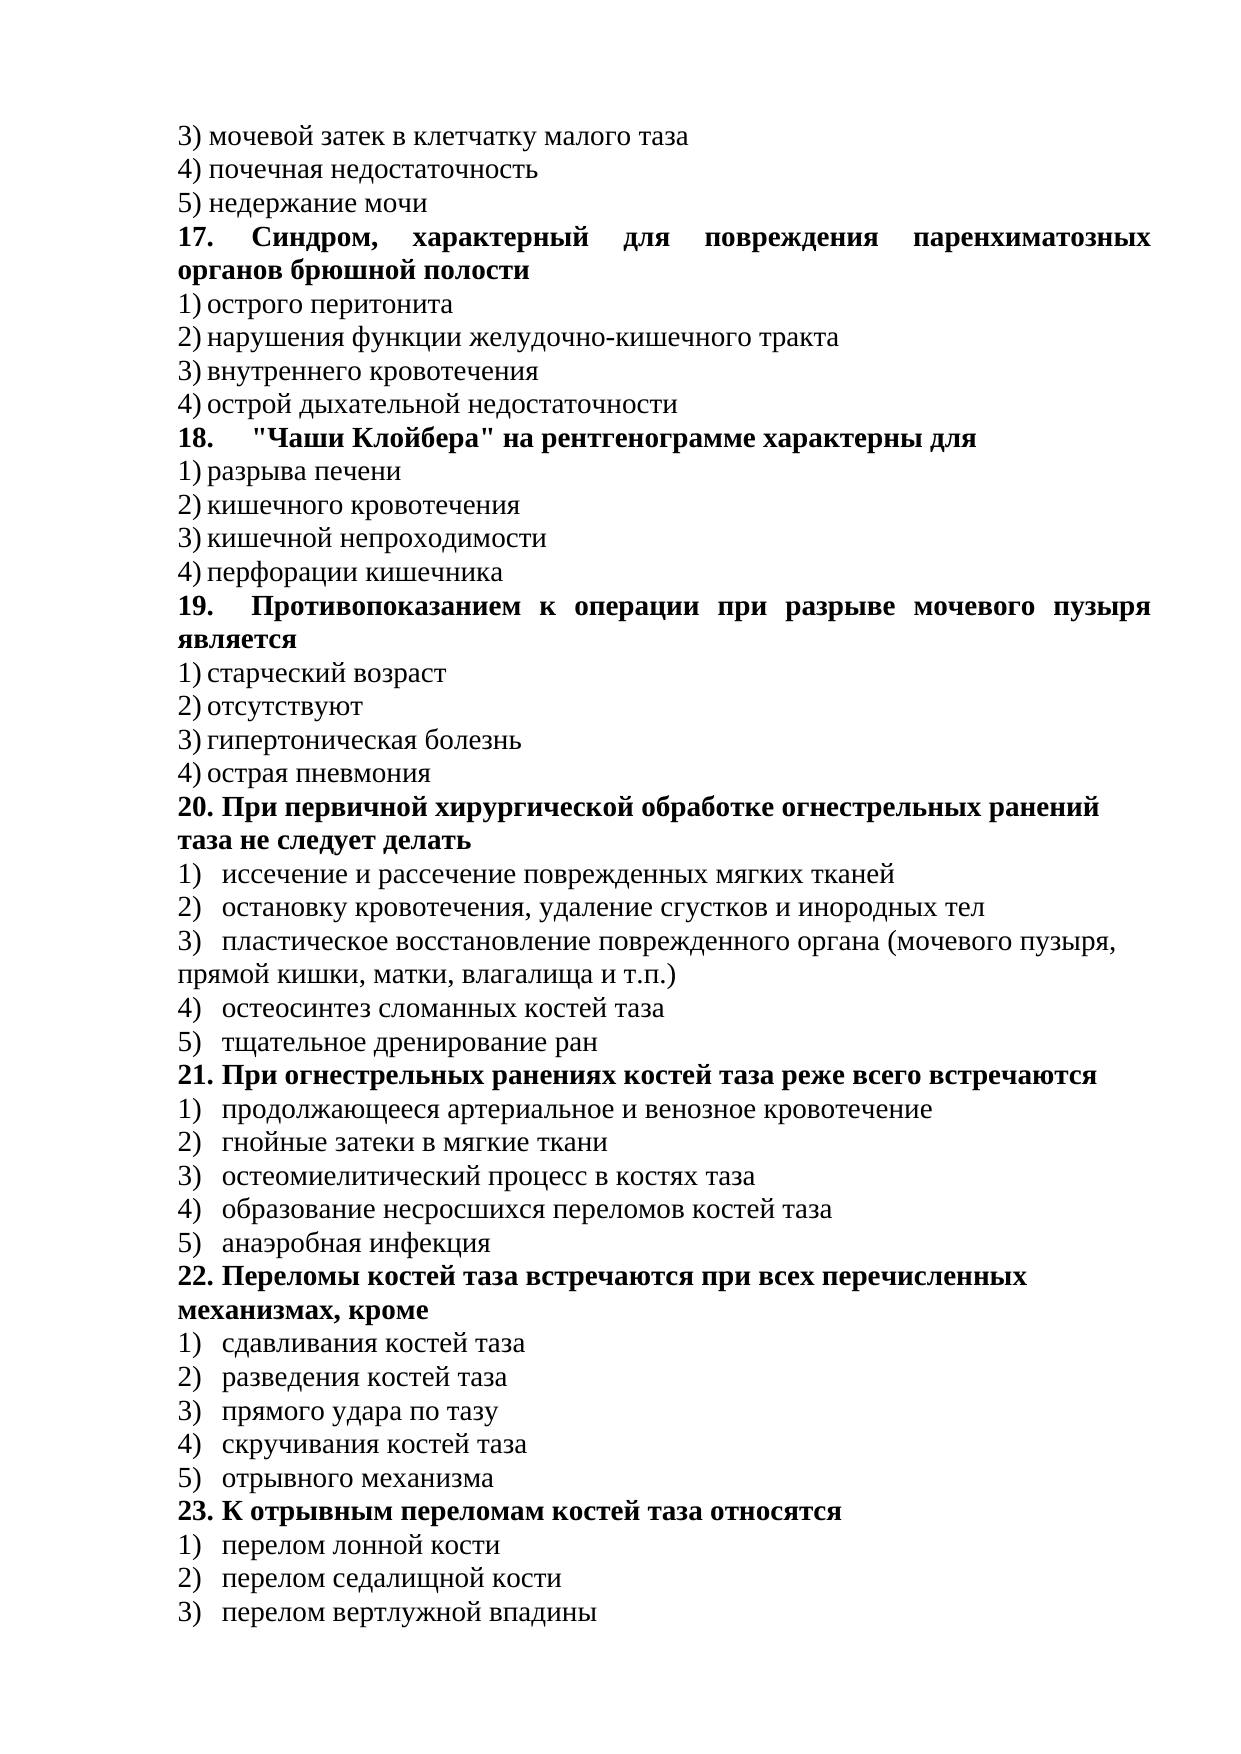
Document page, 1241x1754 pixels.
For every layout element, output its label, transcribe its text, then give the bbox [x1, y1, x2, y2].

text 5) отрывного механизма [177, 1460, 1152, 1493]
text 1) сдавливания костей таза [177, 1326, 1152, 1359]
text 4) скручивания костей таза [177, 1426, 1152, 1460]
text 22. Переломы костей таза встречаются при всех перечисленных механизмах, кроме [177, 1258, 1152, 1326]
text 3) мочевой затек в клетчатку малого таза [177, 118, 1152, 152]
text 5) анаэробная инфекция [177, 1225, 1152, 1258]
text 2) перелом седалищной кости [177, 1560, 1152, 1594]
list внутреннего кровотечения [177, 353, 1152, 386]
list кишечной непроходимости [177, 521, 1152, 554]
text 23. К отрывным переломам костей таза относятся [177, 1493, 1152, 1527]
text 1) продолжающееся артериальное и венозное кровотечение [177, 1091, 1152, 1124]
text 3) пластическое восстановление поврежденного органа (мочевого пузыря, прямой кишки, матки, влагалища и т.п.) [177, 923, 1152, 990]
text 3) перелом вертлужной впадины [177, 1594, 1152, 1627]
text 3) прямого удара по тазу [177, 1393, 1152, 1426]
text 21. При огнестрельных ранениях костей таза реже всего встречаются [177, 1057, 1152, 1091]
text 4) почечная недостаточность [177, 152, 1152, 185]
list кишечного кровотечения [177, 487, 1152, 521]
text 4) остеосинтез сломанных костей таза [177, 990, 1152, 1024]
text 2) гнойные затеки в мягкие ткани [177, 1124, 1152, 1158]
list перфорации кишечника [177, 554, 1152, 588]
list отсутствуют [177, 688, 1152, 722]
text 1) перелом лонной кости [177, 1527, 1152, 1560]
list острого перитонита [177, 286, 1152, 319]
list гипертоническая болезнь [177, 722, 1152, 755]
list старческий возраст [177, 655, 1152, 688]
text 1) иссечение и рассечение поврежденных мягких тканей [177, 856, 1152, 889]
list острая пневмония [177, 755, 1152, 789]
list Противопоказанием к операции при разрыве мочевого пузыря является [177, 588, 1152, 655]
text 5) недержание мочи [177, 185, 1152, 219]
text 20. При первичной хирургической обработке огнестрельных ранений таза не следует делать [177, 789, 1152, 856]
list острой дыхательной недостаточности [177, 386, 1152, 420]
list "Чаши Клойбера" на рентгенограмме характерны для [177, 420, 1152, 453]
list нарушения функции желудочно-кишечного тракта [177, 319, 1152, 353]
text 5) тщательное дренирование ран [177, 1024, 1152, 1057]
text 4) образование несросшихся переломов костей таза [177, 1191, 1152, 1225]
text 2) разведения костей таза [177, 1359, 1152, 1393]
text 2) остановку кровотечения, удаление сгустков и инородных тел [177, 889, 1152, 923]
text 3) остеомиелитический процесс в костях таза [177, 1158, 1152, 1191]
list Синдром, характерный для повреждения паренхиматозных органов брюшной полости [177, 219, 1152, 286]
list разрыва печени [177, 453, 1152, 487]
